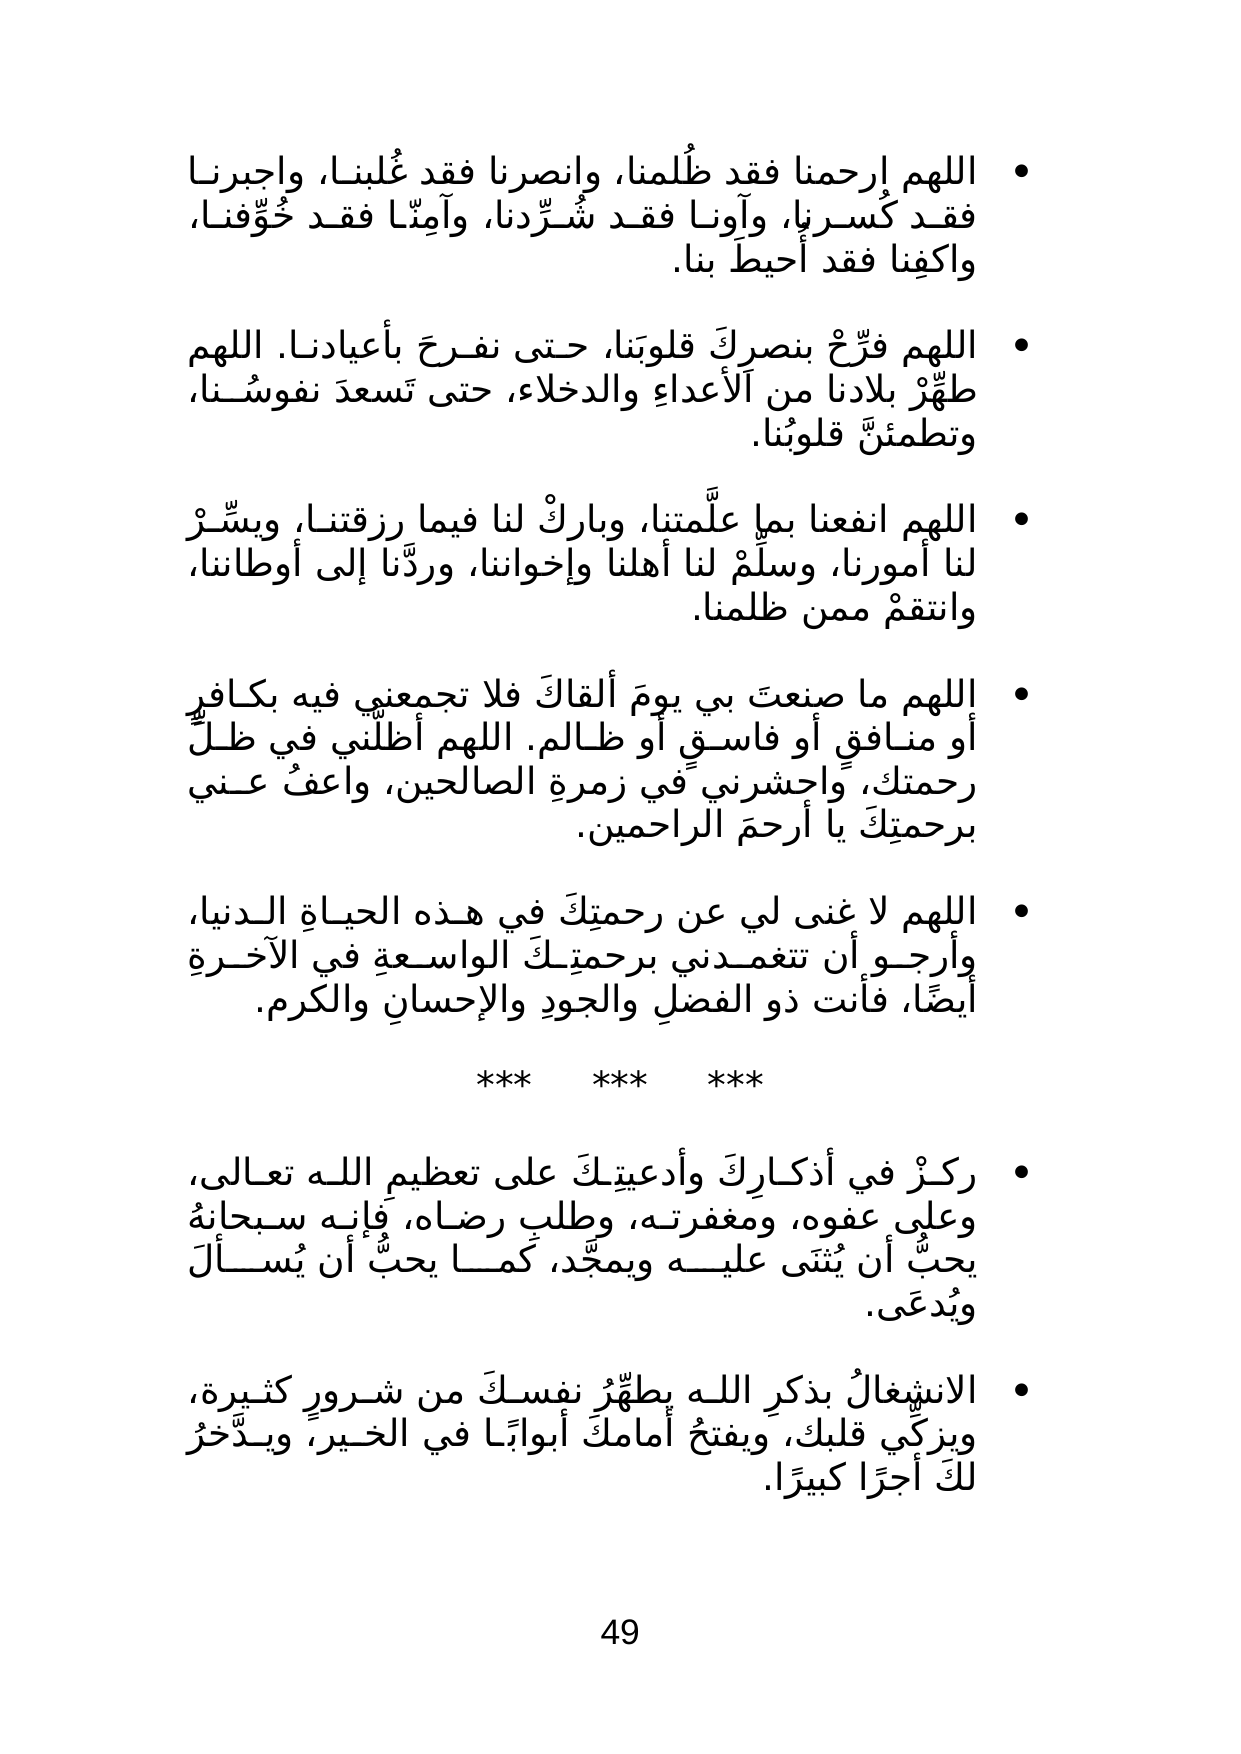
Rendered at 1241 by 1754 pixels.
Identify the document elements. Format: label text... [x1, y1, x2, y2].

list اللهم لا غنى لي عن رحمتِكَ في هذه الحياةِ الدنيا، وأرجو أن تتغمدني برحمتِكَ الواسعةِ في الآخرةِ أيضًا، فأنت ذو الفضلِ والجودِ والإحسانِ والكرم. [187, 890, 1015, 1021]
list اللهم فرِّحْ بنصرِكَ قلوبَنا، حتى نفرحَ بأعيادنا. اللهم طهِّرْ بلادنا من الأعداءِ والدخلاء، حتى تَسعدَ نفوسُنا، وتطمئنَّ قلوبُنا. [187, 324, 1015, 455]
list ركزْ في أذكارِكَ وأدعيتِكَ على تعظيمِ الله تعالى، وعلى عفوه، ومغفرته، وطلبِ رضاه، فإنه سبحانهُ يحبُّ أن يُثنَى عليه ويمجَّد، كما يحبُّ أن يُسألَ ويُدعَى. [187, 1151, 1015, 1325]
list الانشغالُ بذكرِ الله يطهِّرُ نفسكَ من شرورٍ كثيرة، ويزكِّي قلبك، ويفتحُ أمامكَ أبوابًا في الخير، ويدَّخرُ لكَ أجرًا كبيرًا. [187, 1368, 1015, 1499]
list اللهم ما صنعتَ بي يومَ ألقاكَ فلا تجمعني فيه بكافرٍ أو منافقٍ أو فاسقٍ أو ظالم. اللهم أظلَّني في ظلِّ رحمتك، واحشرني في زمرةِ الصالحين، واعفُ عني برحمتِكَ يا أرحمَ الراحمين. [187, 672, 1015, 847]
list اللهم انفعنا بما علَّمتنا، وباركْ لنا فيما رزقتنا، ويسِّرْ لنا أمورنا، وسلِّمْ لنا أهلنا وإخواننا، وردَّنا إلى أوطاننا، وانتقمْ ممن ظلمنا. [187, 498, 1015, 629]
list اللهم ارحمنا فقد ظُلمنا، وانصرنا فقد غُلبنا، واجبرنا فقد كُسرنا، وآونا فقد شُرِّدنا، وآمِنّا فقد خُوِّفنا، واكفِنا فقد أُحيطَ بنا. [187, 150, 1015, 281]
text *** *** *** [187, 1064, 1053, 1108]
